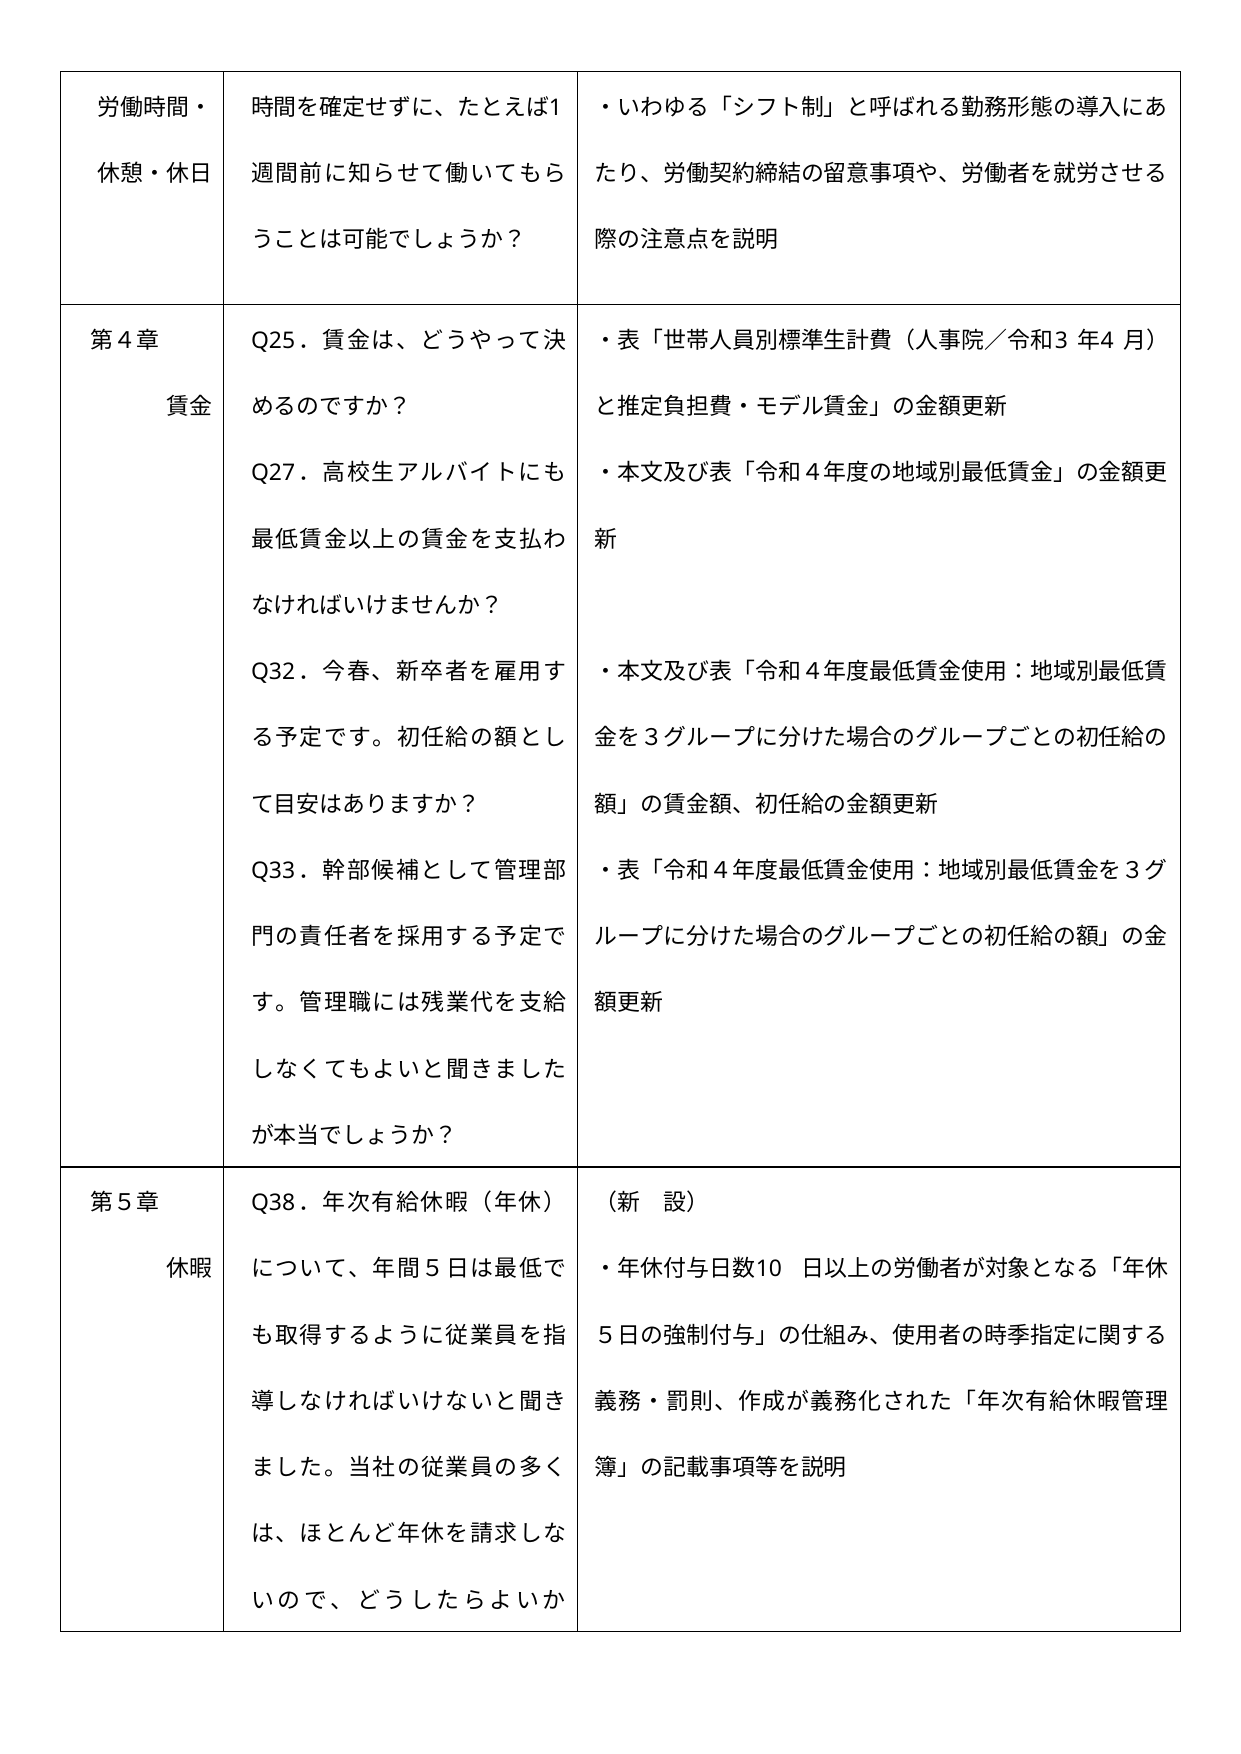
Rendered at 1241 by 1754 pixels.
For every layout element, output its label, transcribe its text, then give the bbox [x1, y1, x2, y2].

table_cell 第４章 賃金 [61, 305, 223, 1166]
table_cell 第３章 労働時間・休憩・休日 [61, 72, 223, 304]
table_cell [578, 72, 1180, 304]
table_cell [224, 72, 577, 304]
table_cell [224, 1168, 577, 1631]
table_cell ・表「世帯人員別標準生計費（人事院／令和3年4月）と推定負担費・モデル賃金」の金額更新 ・本文及び表「令和４年度の地域別最低賃金」の金額更新 ・本文及び表「令和４年度最低賃金使用：地域別最低賃金を３グループに分けた場合のグループごとの初任給の額」の賃金額、初任給の金額更新 ・表「令和４年度最低賃金使用：地域別最低賃金を３グループに分けた場合のグループごとの初任給の額」の金額更新 [578, 305, 1180, 1166]
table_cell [578, 1168, 1180, 1631]
table_cell 第５章 休暇 [61, 1168, 223, 1631]
table_cell Q25．賃金は、どうやって決めるのですか？ Q27．高校生アルバイトにも最低賃金以上の賃金を支払わなければいけませんか？ Q32．今春、新卒者を雇用する予定です。初任給の額として目安はありますか？ Q33．幹部候補として管理部門の責任者を採用する予定です。管理職には残業代を支給しなくてもよいと聞きましたが本当でしょうか？ [224, 305, 577, 1166]
